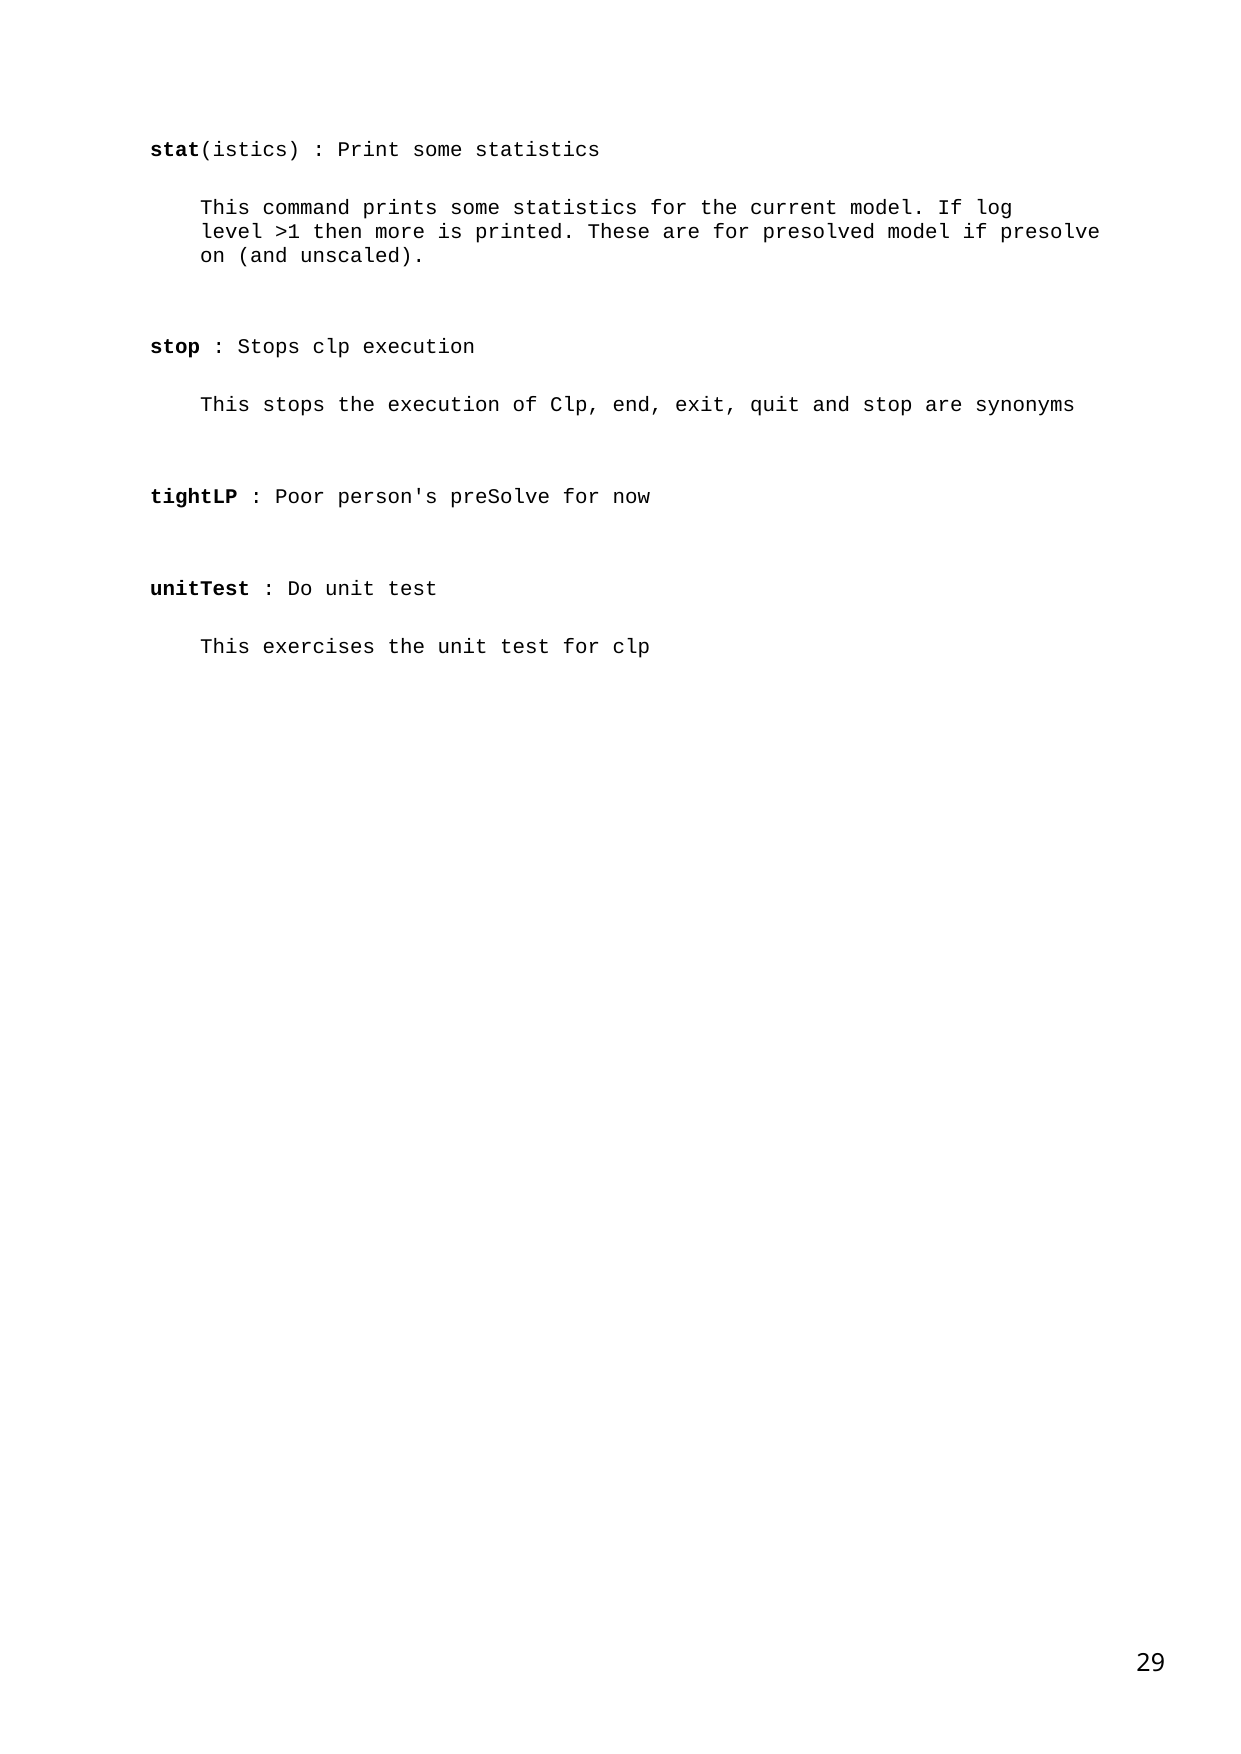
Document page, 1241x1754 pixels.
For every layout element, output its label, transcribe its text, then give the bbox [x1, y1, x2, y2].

text stat(istics) : Print some statistics [150, 139, 1153, 163]
text This stops the execution of Clp, end, exit, quit and stop are synonyms [150, 394, 1153, 418]
text unitTest : Do unit test [150, 578, 1153, 602]
text This command prints some statistics for the current model. If log [150, 197, 1153, 221]
text This exercises the unit test for clp [150, 636, 1153, 660]
text tightLP : Poor person's preSolve for now [150, 486, 1153, 510]
text level >1 then more is printed. These are for presolved model if presolve [150, 221, 1153, 244]
text on (and unscaled). [150, 244, 1153, 268]
text stop : Stops clp execution [150, 336, 1153, 360]
